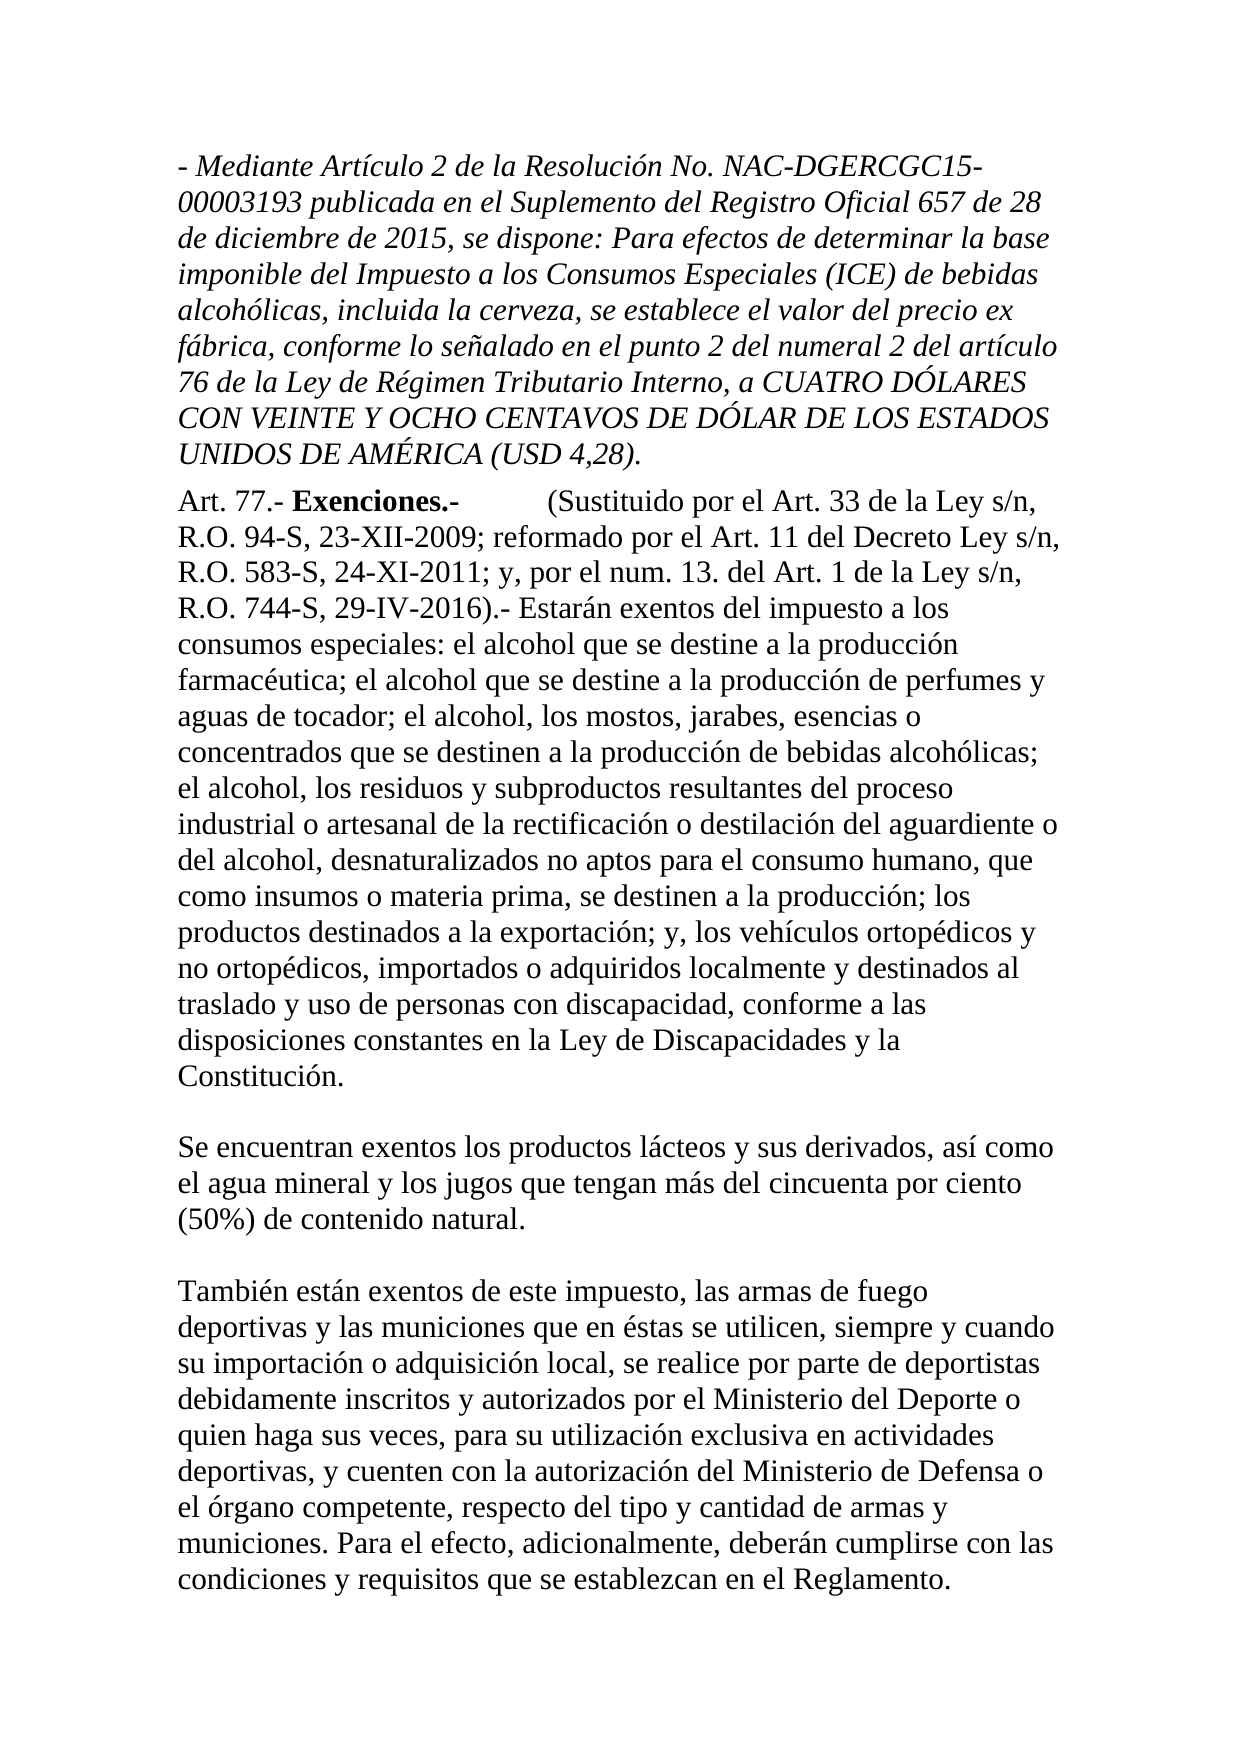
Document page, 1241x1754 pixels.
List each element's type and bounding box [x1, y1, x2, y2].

text [177, 471, 1063, 1596]
text [177, 148, 1063, 471]
